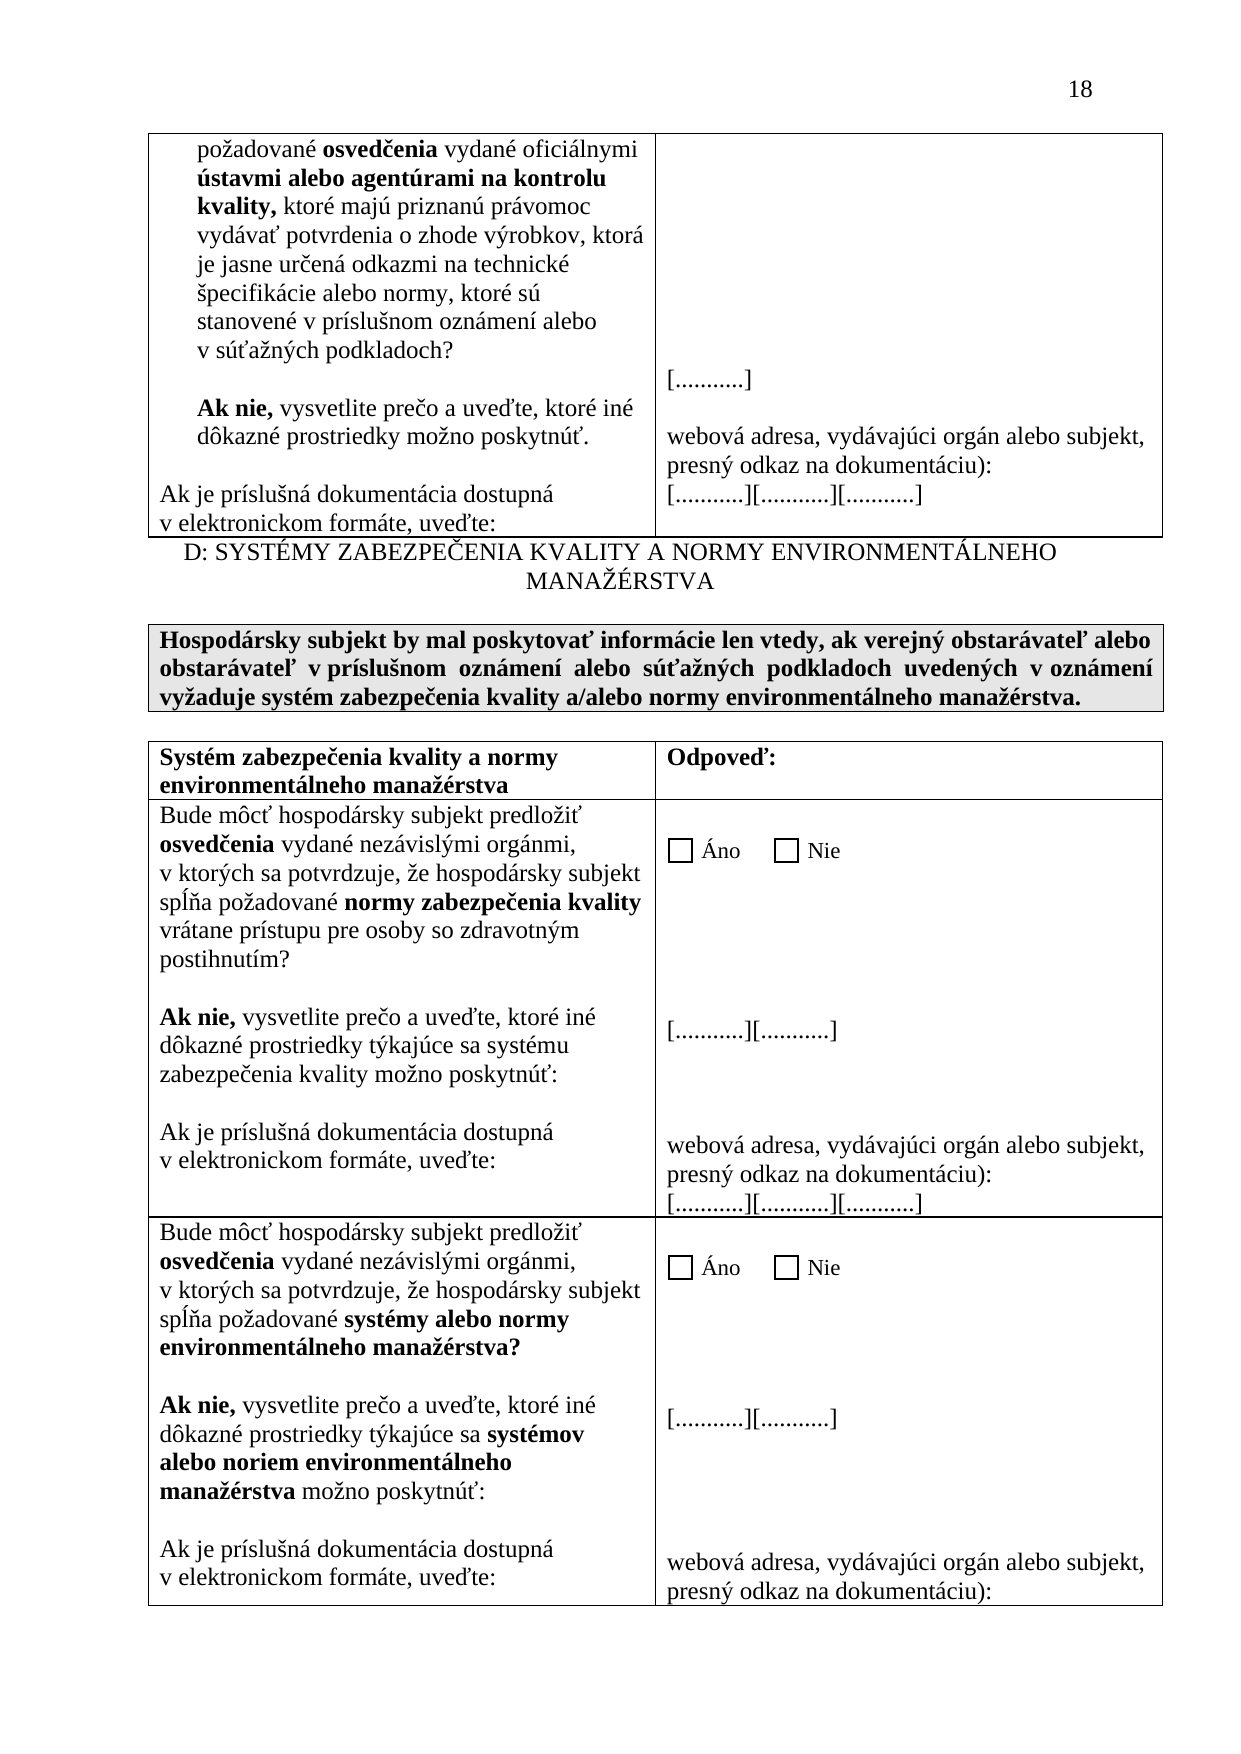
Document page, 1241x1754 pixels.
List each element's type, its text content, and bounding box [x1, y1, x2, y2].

table_header Odpoveď: [656, 742, 1162, 799]
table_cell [656, 1218, 1162, 1605]
table_header Systém zabezpečenia kvality a normy environmentálneho manažérstva [149, 742, 655, 799]
table_cell Bude môcť hospodársky subjekt predložiť osvedčenia vydané nezávislými orgánmi, v ktorých sa potvrdzuje, že hospodársky subjekt spĺňa požadované normy zabezpečenia kvality vrátane prístupu pre osoby so zdravotným postihnutím? Ak nie, vysvetlite prečo a uveďte, ktoré iné dôkazné prostriedky týkajúce sa systému zabezpečenia kvality možno poskytnúť: Ak je príslušná dokumentácia dostupná v elektronickom formáte, uveďte: [149, 800, 655, 1216]
table_header Hospodársky subjekt by mal poskytovať informácie len vtedy, ak verejný obstarávateľ alebo obstarávateľ v príslušnom oznámení alebo súťažných podkladoch uvedených v oznámení vyžaduje systém zabezpečenia kvality a/alebo normy environmentálneho manažérstva. [149, 625, 1163, 711]
text D: SYSTÉMY ZABEZPEČENIA KVALITY A NORMY ENVIRONMENTÁLNEHO MANAŽÉRSTVA [148, 538, 1093, 595]
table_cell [656, 134, 1162, 536]
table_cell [149, 1218, 655, 1605]
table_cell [149, 134, 655, 536]
